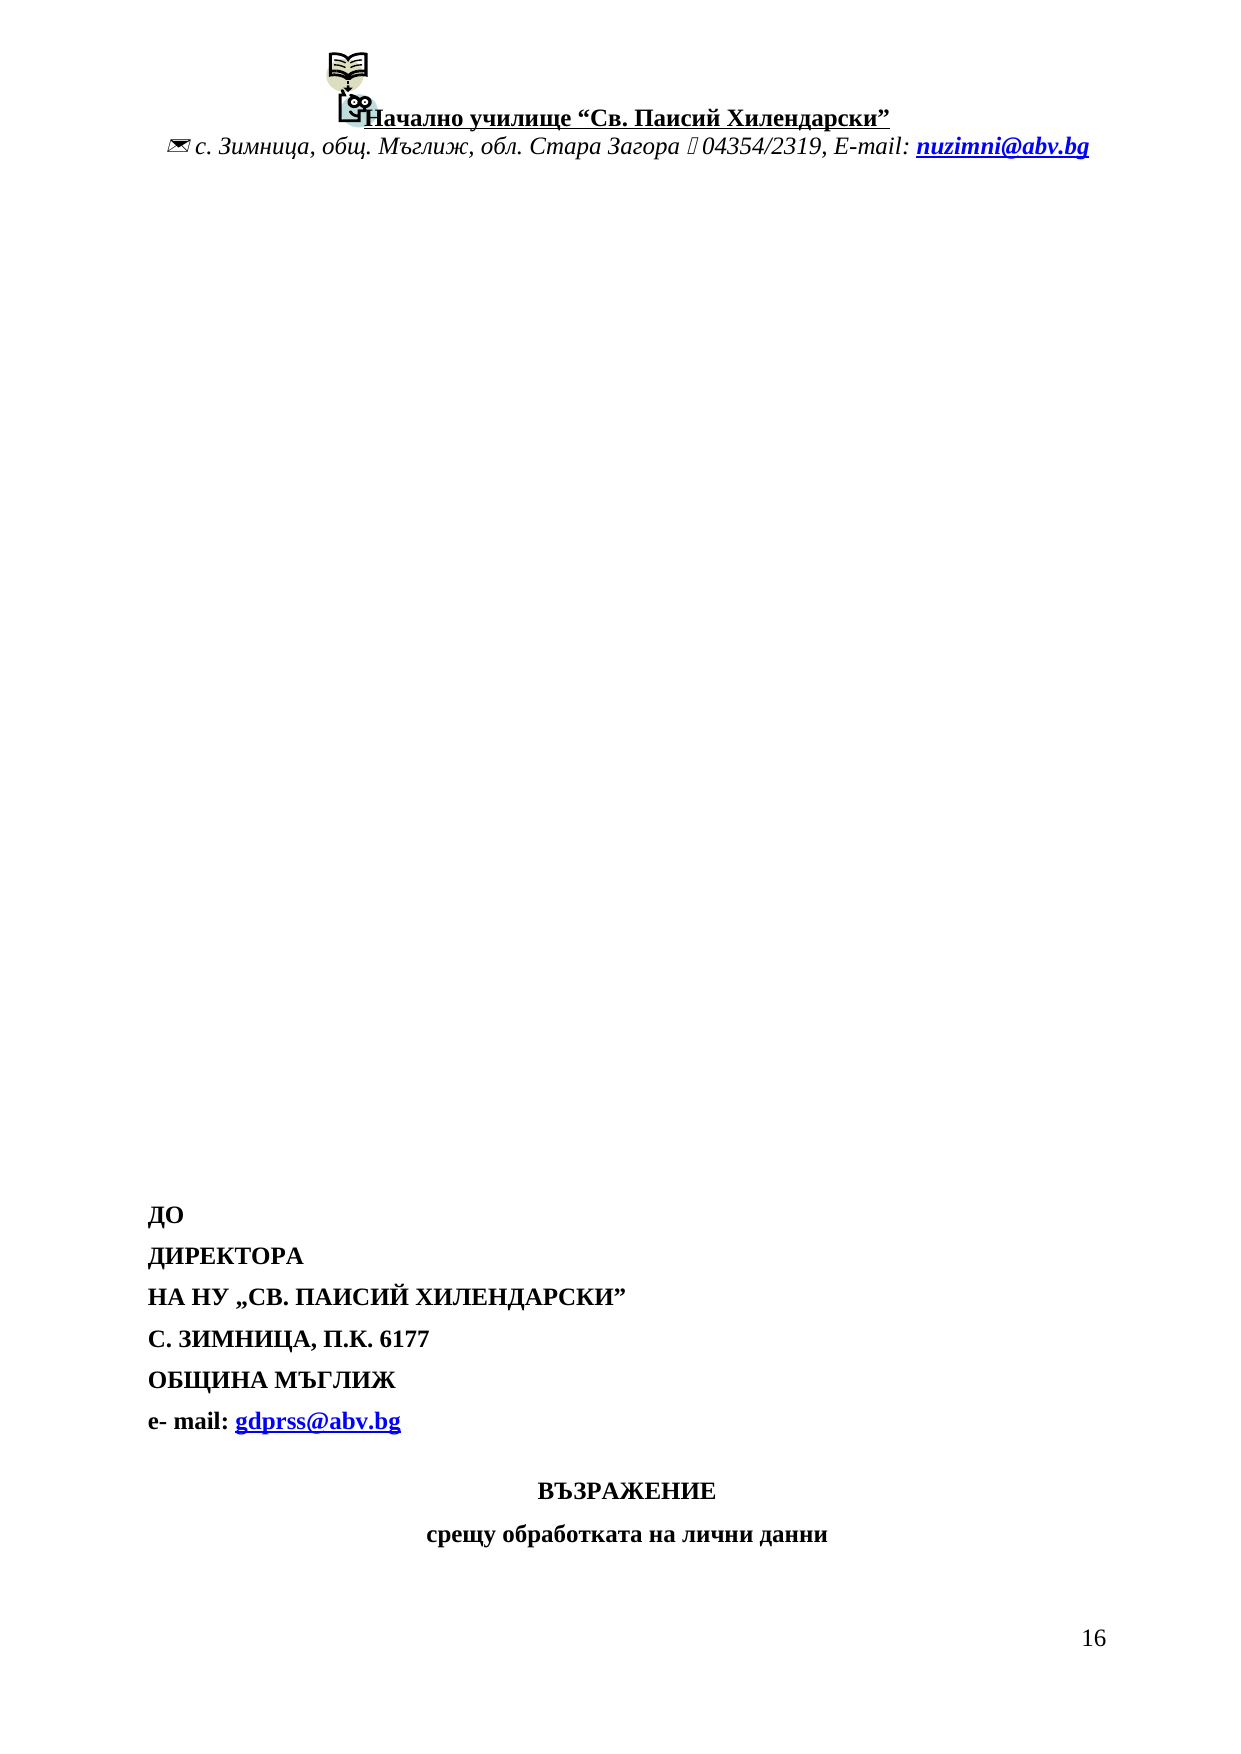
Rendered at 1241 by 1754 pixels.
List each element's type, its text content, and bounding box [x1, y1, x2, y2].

text ДИРЕКТОРA [148, 1241, 1106, 1270]
text ДО [148, 1200, 1106, 1229]
text ВЪЗРАЖЕНИЕ [148, 1476, 1106, 1505]
text e- mail: gdprss@abv.bg [148, 1406, 1106, 1435]
text ОБЩИНА МЪГЛИЖ [148, 1365, 1106, 1394]
text С. ЗИМНИЦА, П.К. 6177 [148, 1324, 1106, 1352]
text НА НУ „СВ. ПАИСИЙ ХИЛЕНДАРСКИ” [148, 1282, 1106, 1311]
text срещу обработката на лични данни [148, 1519, 1106, 1548]
